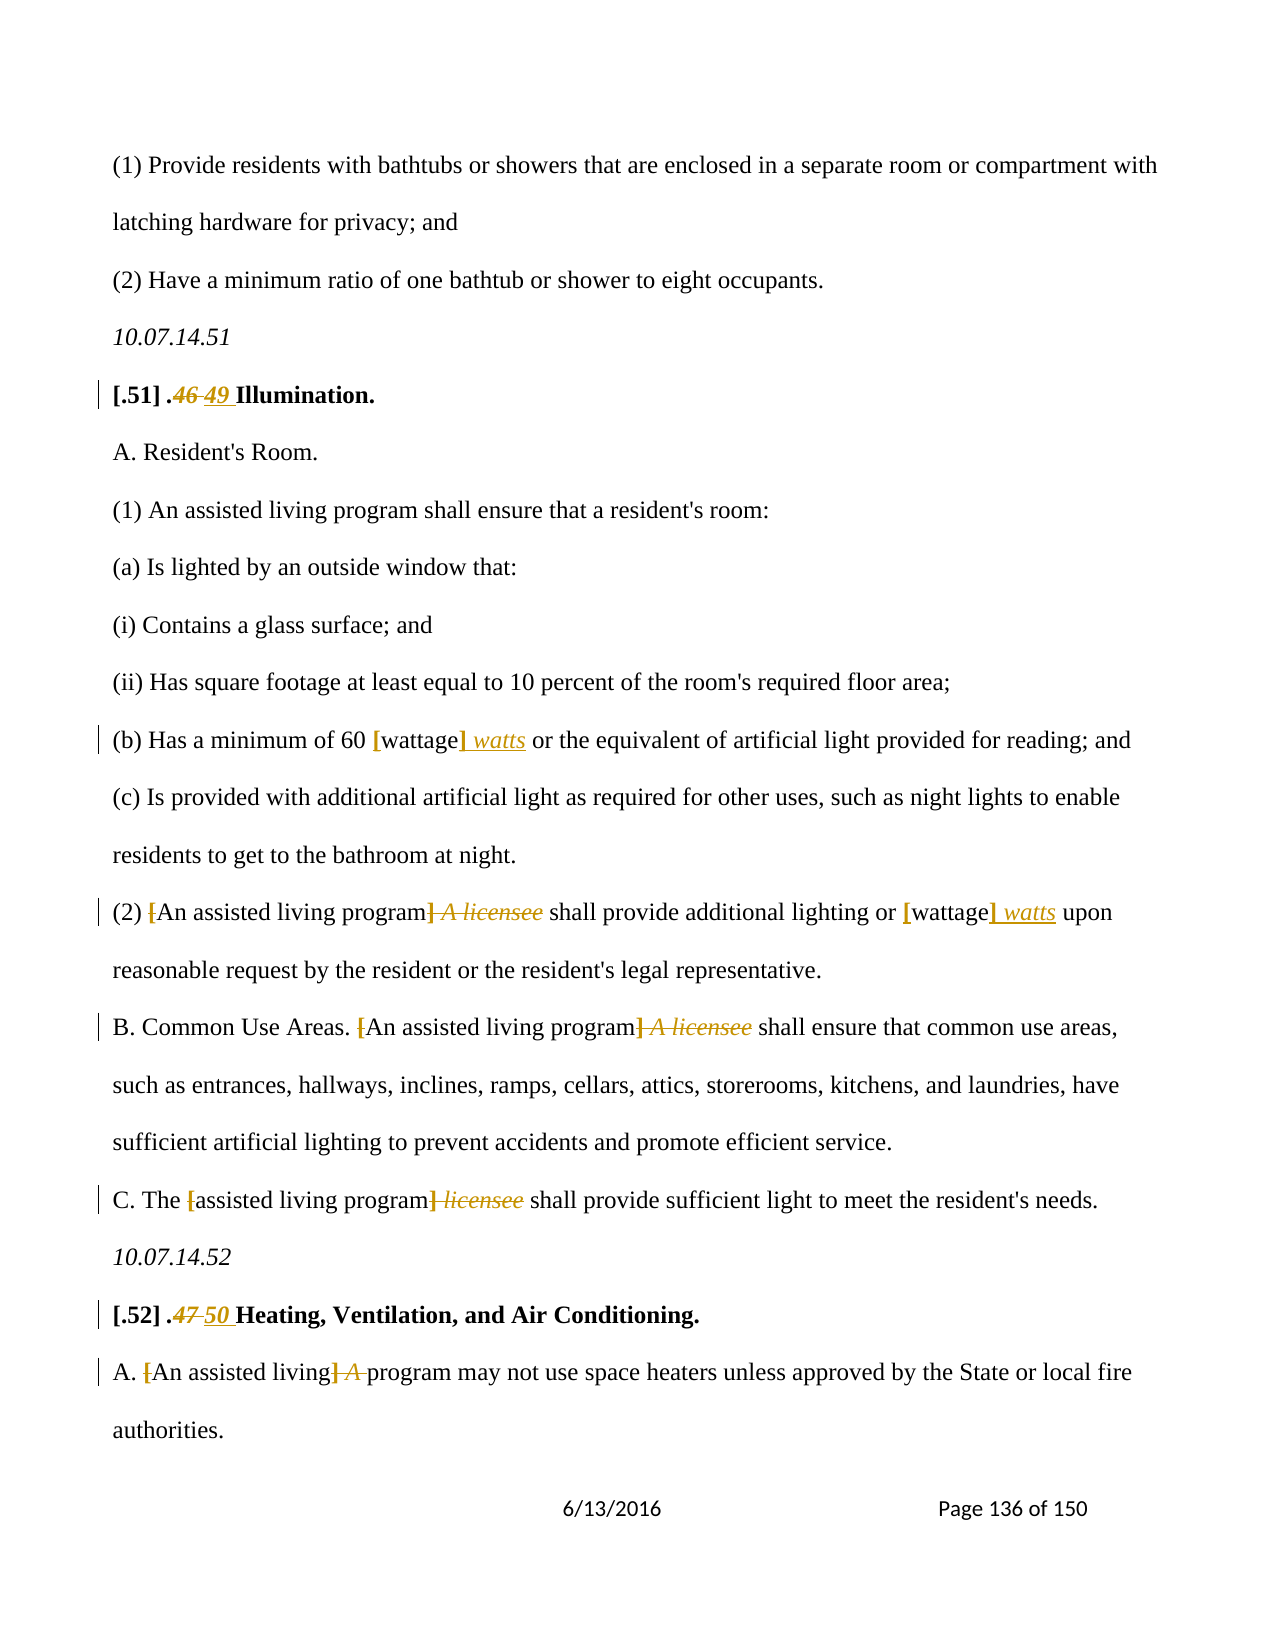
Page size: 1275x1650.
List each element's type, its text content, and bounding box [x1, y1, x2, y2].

subtitle [.51] .Illumination. [112, 380, 1162, 409]
text (2) Have a minimum ratio of one bathtub or shower to eight occupants. [112, 265, 1162, 294]
text 10.07.14.52 [112, 1242, 1162, 1271]
text B. Common Use Areas. An assisted living program shall ensure that common use areas, such as entrances, hallways, inclines, ramps, cellars, attics, storerooms, kitchens, and laundries, have sufficient artificial lighting to prevent accidents and promote efficient service. [112, 1012, 1162, 1156]
text A. An assisted livingprogram may not use space heaters unless approved by the State or local fire authorities. [112, 1357, 1162, 1444]
text (a) Is lighted by an outside window that: [112, 552, 1162, 581]
text (1) Provide residents with bathtubs or showers that are enclosed in a separate room or compartment with latching hardware for privacy; and [112, 150, 1162, 236]
text (b) Has a minimum of 60 wattage or the equivalent of artificial light provided for reading; and [112, 725, 1162, 754]
text 10.07.14.51 [112, 322, 1162, 351]
text (2) An assisted living program shall provide additional lighting or wattage upon reasonable request by the resident or the resident's legal representative. [112, 897, 1162, 984]
text A. Resident's Room. [112, 437, 1162, 466]
text (ii) Has square footage at least equal to 10 percent of the room's required floor area; [112, 667, 1162, 696]
subtitle [.52] .Heating, Ventilation, and Air Conditioning. [112, 1300, 1162, 1329]
text (1) An assisted living program shall ensure that a resident's room: [112, 495, 1162, 524]
text C. The assisted living program shall provide sufficient light to meet the resident's needs. [112, 1185, 1162, 1214]
text (i) Contains a glass surface; and [112, 610, 1162, 639]
text (c) Is provided with additional artificial light as required for other uses, such as night lights to enable residents to get to the bathroom at night. [112, 782, 1162, 869]
